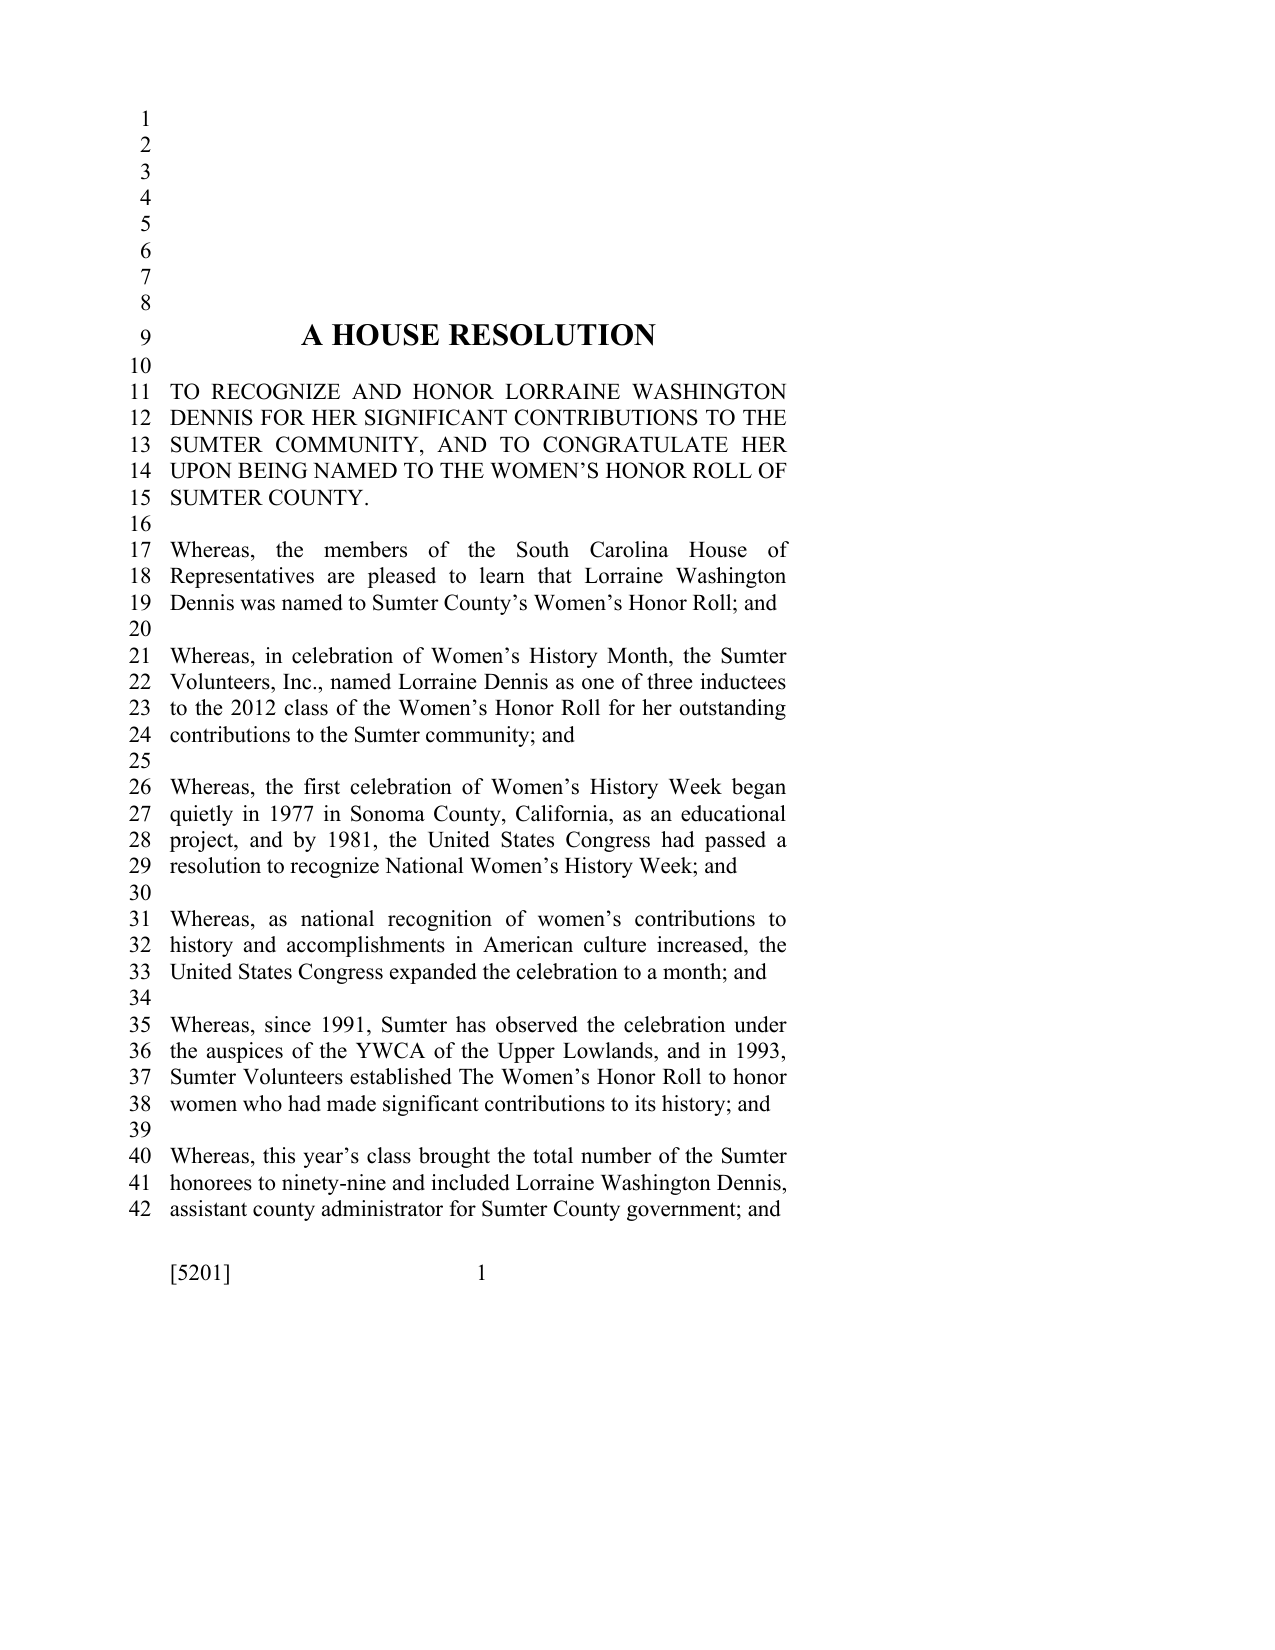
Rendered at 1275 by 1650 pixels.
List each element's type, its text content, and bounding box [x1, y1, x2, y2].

text TO RECOGNIZE AND HONOR LORRAINE WASHINGTON DENNIS FOR HER SIGNIFICANT CONTRIBUTIONS TO THE SUMTER COMMUNITY, AND TO CONGRATULATE HER UPON BEING NAMED TO THE WOMEN’S HONOR ROLL OF SUMTER COUNTY. [169, 378, 787, 510]
text Whereas, since 1991, Sumter has observed the celebration under the auspices of the YWCA of the Upper Lowlands, and in 1993, Sumter Volunteers established The Women’s Honor Roll to honor women who had made significant contributions to its history; and [169, 1011, 787, 1116]
text Whereas, this year’s class brought the total number of the Sumter honorees to ninety-nine and included Lorraine Washington Dennis, assistant county administrator for Sumter County government; and [169, 1142, 787, 1221]
text Whereas, the first celebration of Women’s History Week began quietly in 1977 in Sonoma County, California, as an educational project, and by 1981, the United States Congress had passed a resolution to recognize National Women’s History Week; and [169, 773, 787, 879]
text A HOUSE RESOLUTION [169, 316, 787, 352]
text Whereas, as national recognition of women’s contributions to history and accomplishments in American culture increased, the United States Congress expanded the celebration to a month; and [169, 905, 787, 984]
text Whereas, in celebration of Women’s History Month, the Sumter Volunteers, Inc., named Lorraine Dennis as one of three inductees to the 2012 class of the Women’s Honor Roll for her outstanding contributions to the Sumter community; and [169, 642, 787, 747]
text Whereas, the members of the South Carolina House of Representatives are pleased to learn that Lorraine Washington Dennis was named to Sumter County’s Women’s Honor Roll; and [169, 536, 787, 615]
